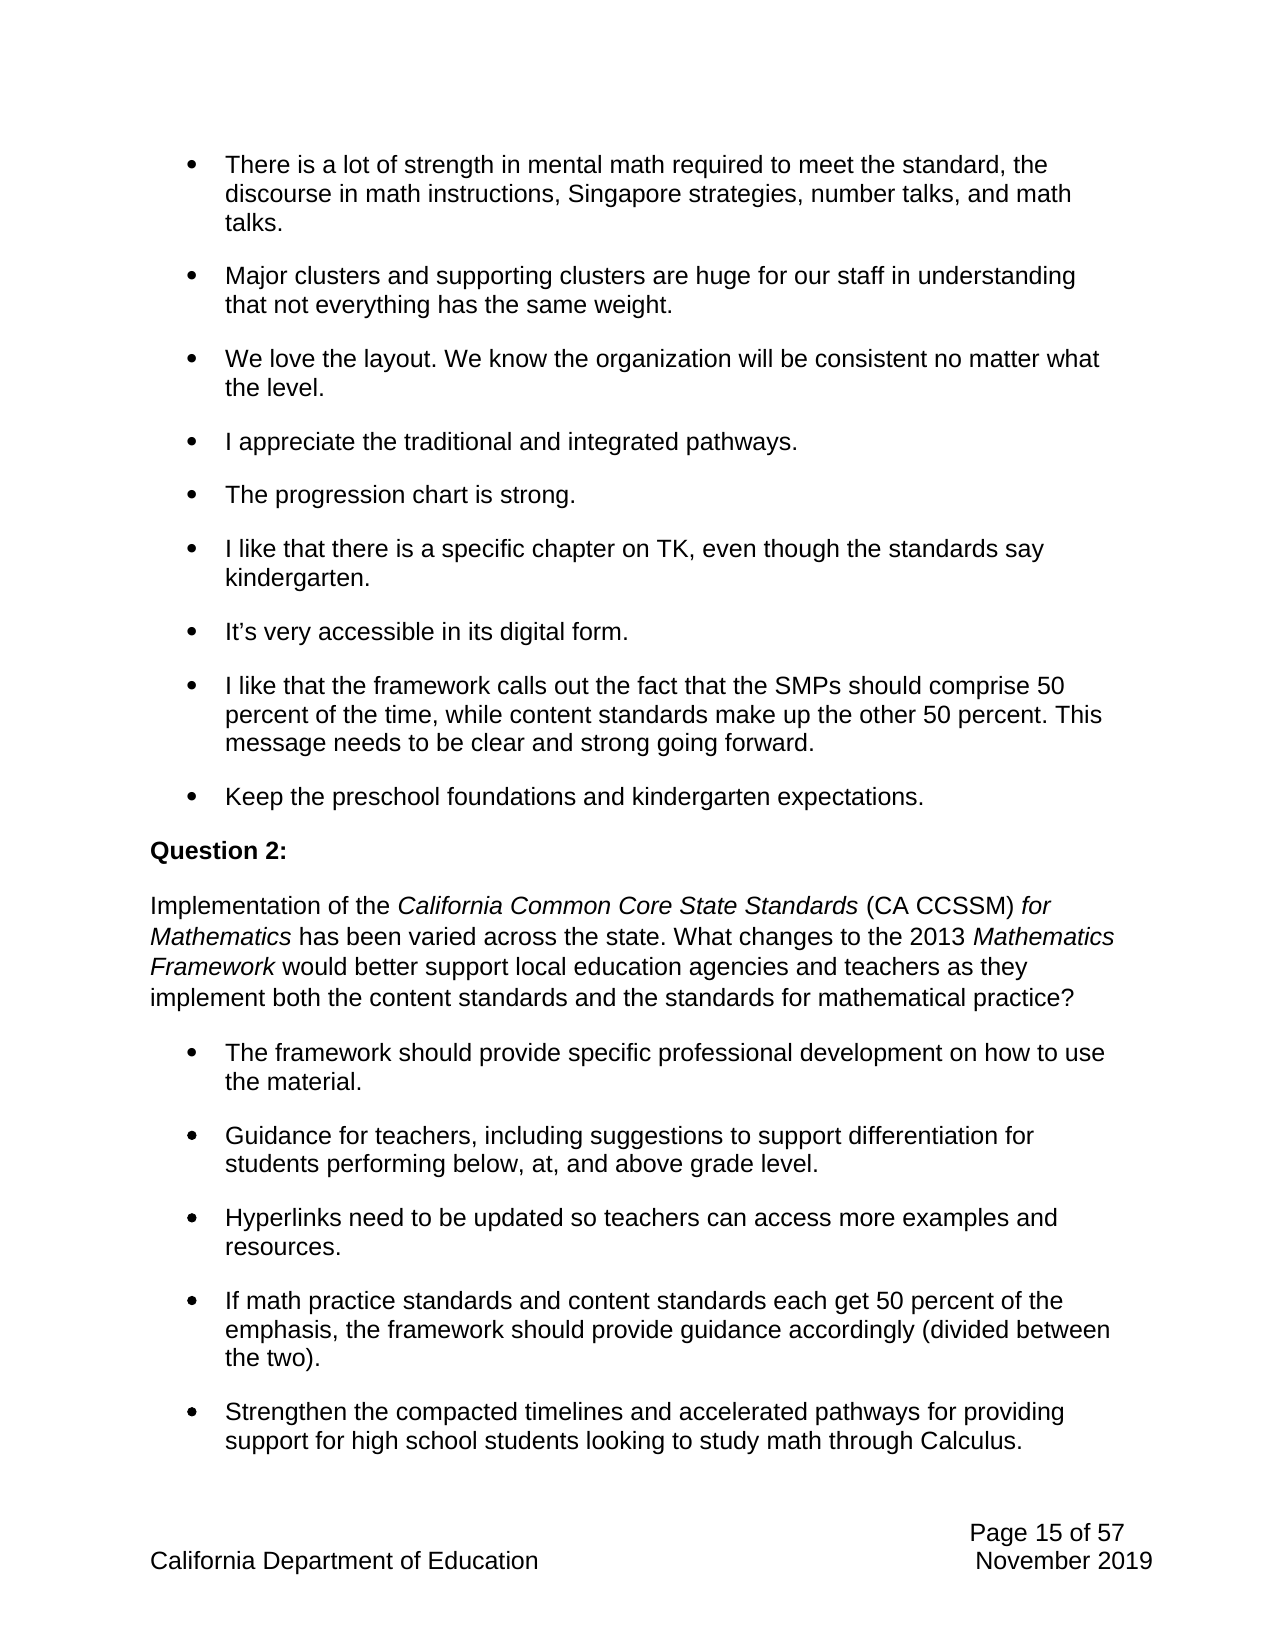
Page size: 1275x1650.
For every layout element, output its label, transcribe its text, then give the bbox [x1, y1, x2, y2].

text Question 2: [150, 836, 1125, 865]
list The progression chart is strong. [187, 480, 1125, 509]
list We love the layout. We know the organization will be consistent no matter what the level. [187, 344, 1125, 402]
list The framework should provide specific professional development on how to use the material. [187, 1038, 1125, 1096]
list I like that there is a specific chapter on TK, even though the standards say kindergarten. [187, 534, 1125, 592]
list I appreciate the traditional and integrated pathways. [187, 427, 1125, 455]
list If math practice standards and content standards each get 50 percent of the emphasis, the framework should provide guidance accordingly (divided between the two). [187, 1286, 1125, 1372]
list It’s very accessible in its digital form. [187, 617, 1125, 646]
list I like that the framework calls out the fact that the SMPs should comprise 50 percent of the time, while content standards make up the other 50 percent. This message needs to be clear and strong going forward. [187, 671, 1125, 757]
list Hyperlinks need to be updated so teachers can access more examples and resources. [187, 1203, 1125, 1261]
text Implementation of the California Common Core State Standards (CA CCSSM) for Mathematics has been varied across the state. What changes to the 2013 Mathematics Framework would better support local education agencies and teachers as they implement both the content standards and the standards for mathematical practice? [150, 891, 1125, 1011]
list Strengthen the compacted timelines and accelerated pathways for providing support for high school students looking to study math through Calculus. [187, 1397, 1125, 1455]
list There is a lot of strength in mental math required to meet the standard, the discourse in math instructions, Singapore strategies, number talks, and math talks. [187, 150, 1125, 236]
list Keep the preschool foundations and kindergarten expectations. [187, 782, 1125, 811]
list Guidance for teachers, including suggestions to support differentiation for students performing below, at, and above grade level. [187, 1121, 1125, 1178]
list Major clusters and supporting clusters are huge for our staff in understanding that not everything has the same weight. [187, 261, 1125, 319]
